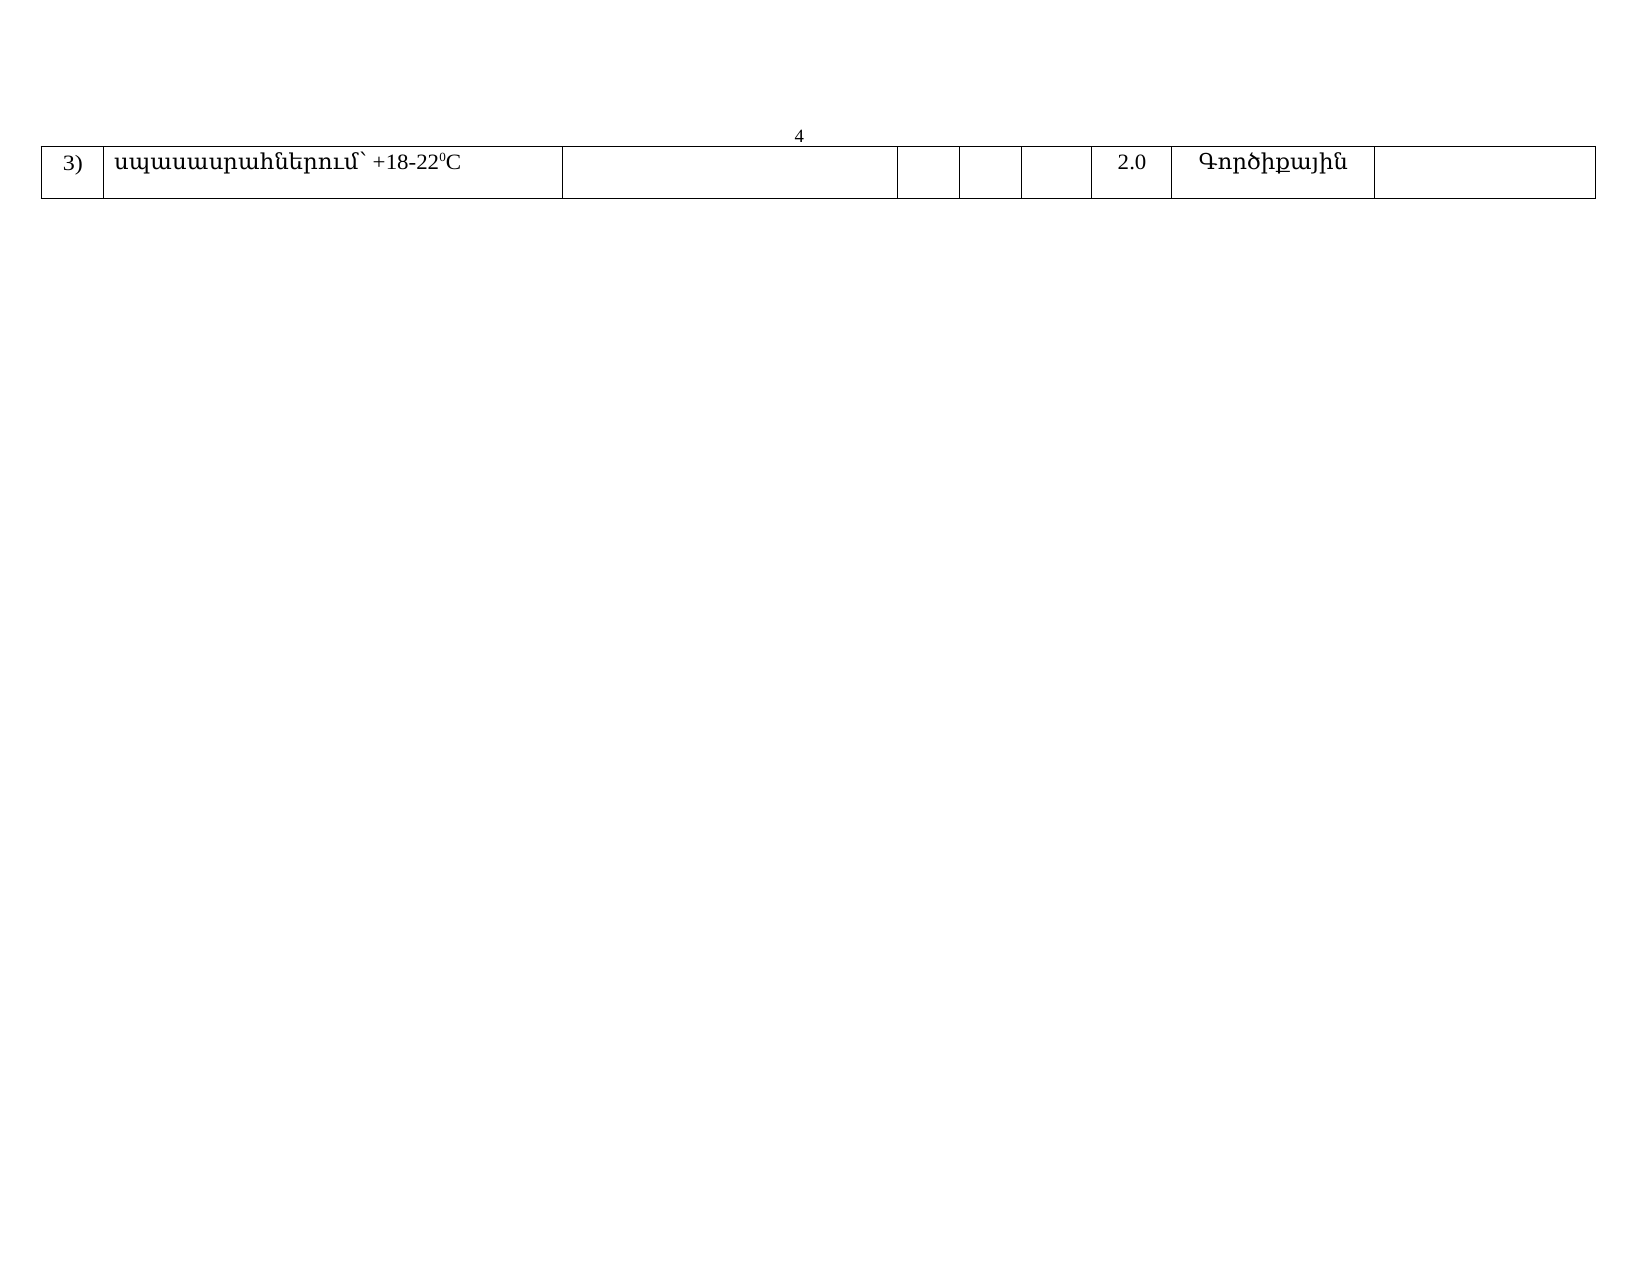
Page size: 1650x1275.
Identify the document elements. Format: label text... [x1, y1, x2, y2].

table_cell [563, 147, 897, 198]
table_cell [960, 147, 1021, 198]
table_cell Գործիքային [1172, 147, 1374, 198]
table_cell 3) [42, 147, 103, 198]
table_cell [1022, 147, 1091, 198]
table_cell 2.0 [1092, 147, 1171, 198]
table_cell [1375, 147, 1595, 198]
table_cell [898, 147, 959, 198]
table_cell սպասասրահներում՝ +18-220C [104, 147, 562, 198]
